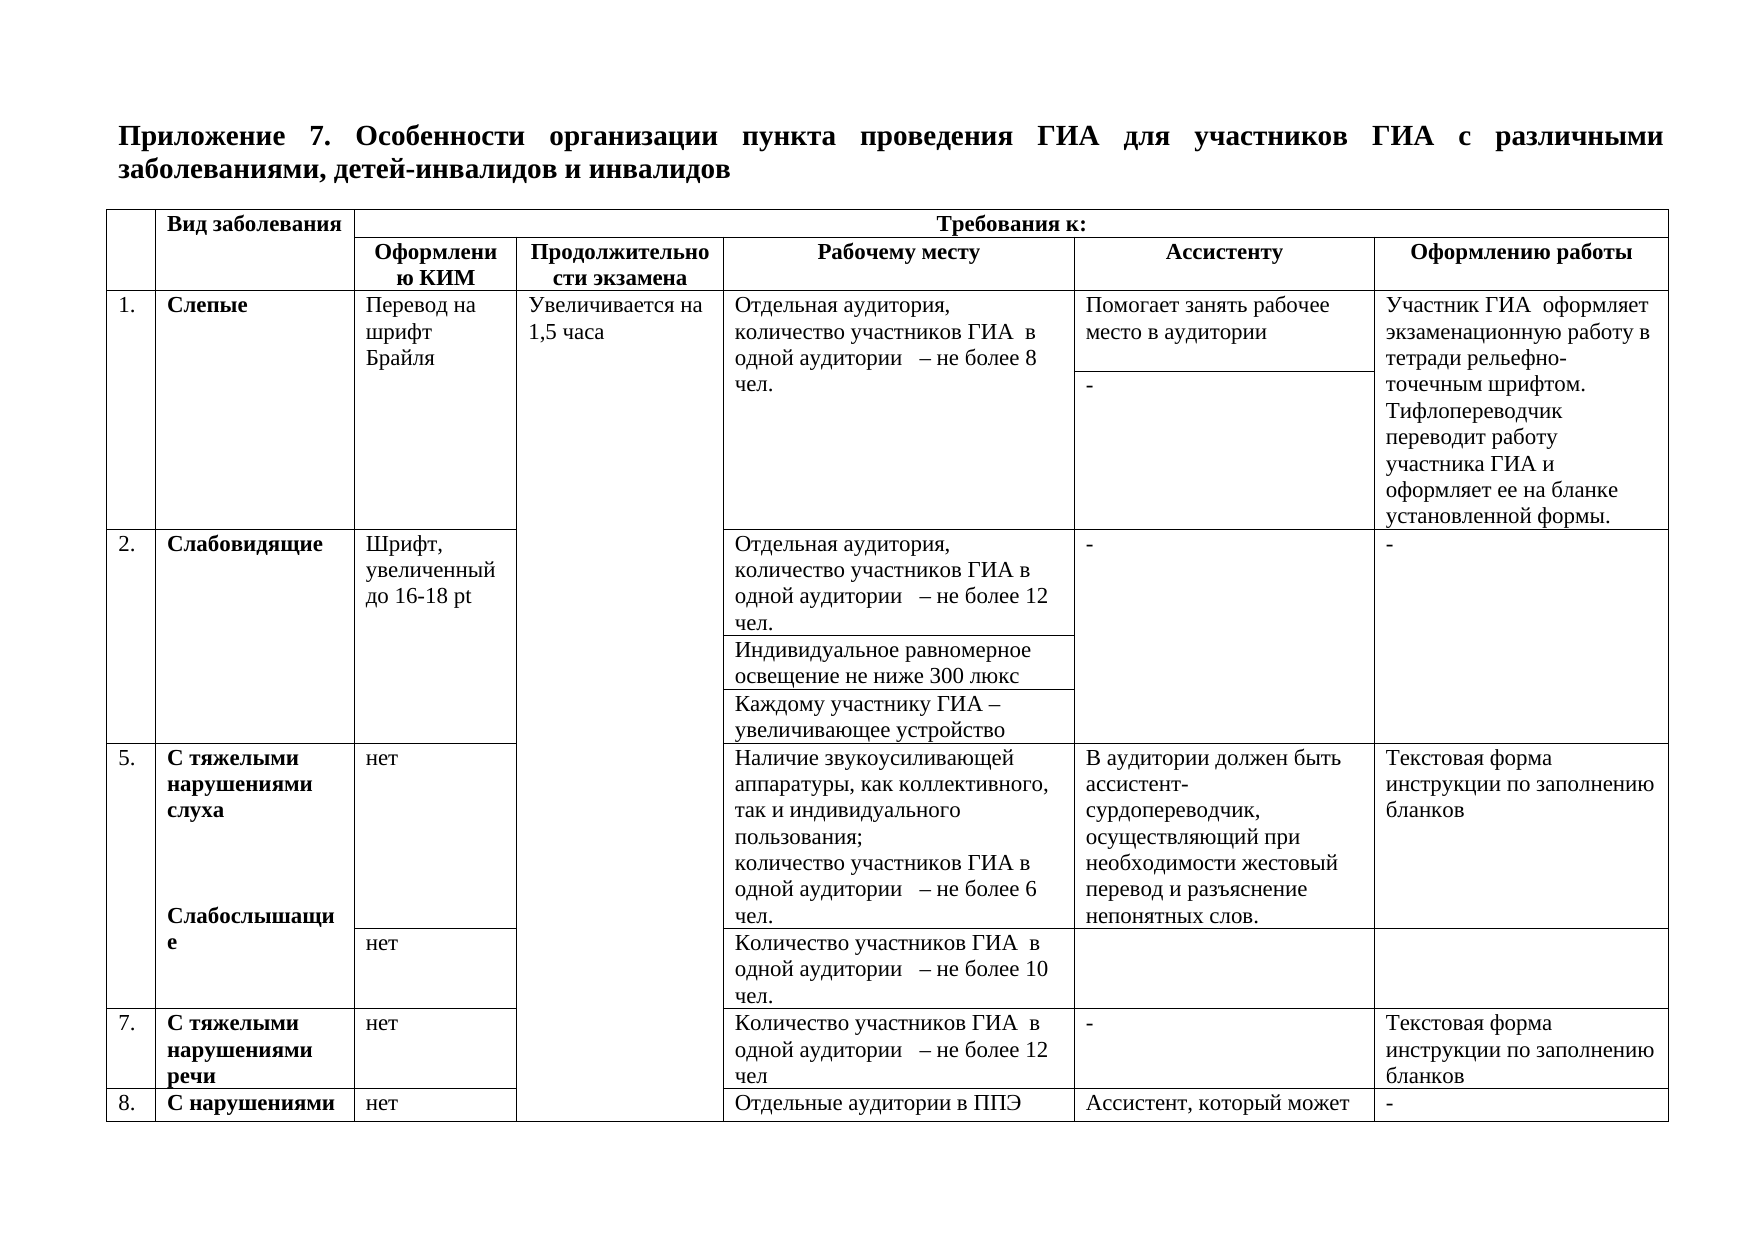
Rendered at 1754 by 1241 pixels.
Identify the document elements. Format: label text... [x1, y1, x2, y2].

table_cell - [1375, 530, 1668, 743]
table_cell нет [355, 744, 516, 928]
table_cell С тяжелыми нарушениями речи [156, 1009, 354, 1088]
table_cell - [1075, 530, 1374, 743]
table_cell Увеличивается на 1,5 часа [517, 291, 723, 1121]
table_cell - [1075, 1009, 1374, 1088]
table_cell [107, 1089, 155, 1121]
table_cell Наличие звукоусиливающей аппаратуры, как коллективного, так и индивидуального пользования; количество участников ГИА в одной аудитории – не более 6 чел. [724, 744, 1074, 928]
table_cell С тяжелыми нарушениями слуха Слабослышащие [156, 744, 354, 1008]
table_cell Шрифт, увеличенный до 16- [355, 530, 516, 743]
table_cell [107, 744, 155, 1008]
table_cell Отдельная аудитория, количество участников ГИА в одной аудитории – не более 12 чел. [724, 530, 1074, 635]
table_cell Участник ГИА оформляет экзаменационную работу в тетради рельефно-точечным шрифтом. Тифлопереводчик переводит работу участника ГИА и оформляет ее на бланке установленной формы. [1375, 291, 1668, 529]
table_cell нет [355, 1089, 516, 1121]
table_cell [107, 1009, 155, 1088]
table_cell Каждому участнику ГИА – увеличивающее устройство [724, 690, 1074, 743]
table_cell - [1375, 1089, 1668, 1121]
table_cell нет [355, 929, 516, 1008]
table_cell Помогает занять рабочее место в аудитории [1075, 291, 1374, 371]
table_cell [724, 1089, 1074, 1121]
table_cell Текстовая форма инструкции по заполнению бланков [1375, 744, 1668, 928]
table_cell В аудитории должен быть ассистент-сурдопереводчик, осуществляющий при необходимости жестовый перевод и разъяснение непонятных слов. [1075, 744, 1374, 928]
table_cell - [1075, 372, 1374, 529]
subtitle Приложение 7. Особенности организации пункта проведения ГИА для участников ГИА с различными заболеваниями, детей-инвалидов и инвалидов [118, 118, 1665, 185]
table_cell Рабочему месту [724, 238, 1074, 290]
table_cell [1075, 1089, 1374, 1121]
table_cell [1375, 929, 1668, 1008]
table_cell [1075, 929, 1374, 1008]
table_header Требования к: [355, 210, 1668, 237]
table_cell Продолжительности экзамена [517, 238, 723, 290]
table_cell Слабовидящие [156, 530, 354, 743]
table_cell Перевод на шрифт Брайля [355, 291, 516, 529]
table_cell Отдельная аудитория, количество участников ГИА в одной аудитории – не более 8 чел. [724, 291, 1074, 529]
table_header Вид заболевания [156, 210, 354, 290]
table_cell Текстовая форма инструкции по заполнению бланков [1375, 1009, 1668, 1088]
table_cell [107, 530, 155, 743]
table_cell Оформлению КИМ [355, 238, 516, 290]
table_cell Количество участников ГИА в одной аудитории – не более 10 чел. [724, 929, 1074, 1008]
table_header [107, 210, 155, 290]
table_cell Количество участников ГИА в одной аудитории – не более 12 чел [724, 1009, 1074, 1088]
table_cell нет [355, 1009, 516, 1088]
table_cell Индивидуальное равномерное освещение не ниже 300 люкс [724, 636, 1074, 689]
table_cell Слепые [156, 291, 354, 529]
table_cell [107, 291, 155, 529]
table_cell Ассистенту [1075, 238, 1374, 290]
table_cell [156, 1089, 354, 1121]
table_cell Оформлению работы [1375, 238, 1668, 290]
